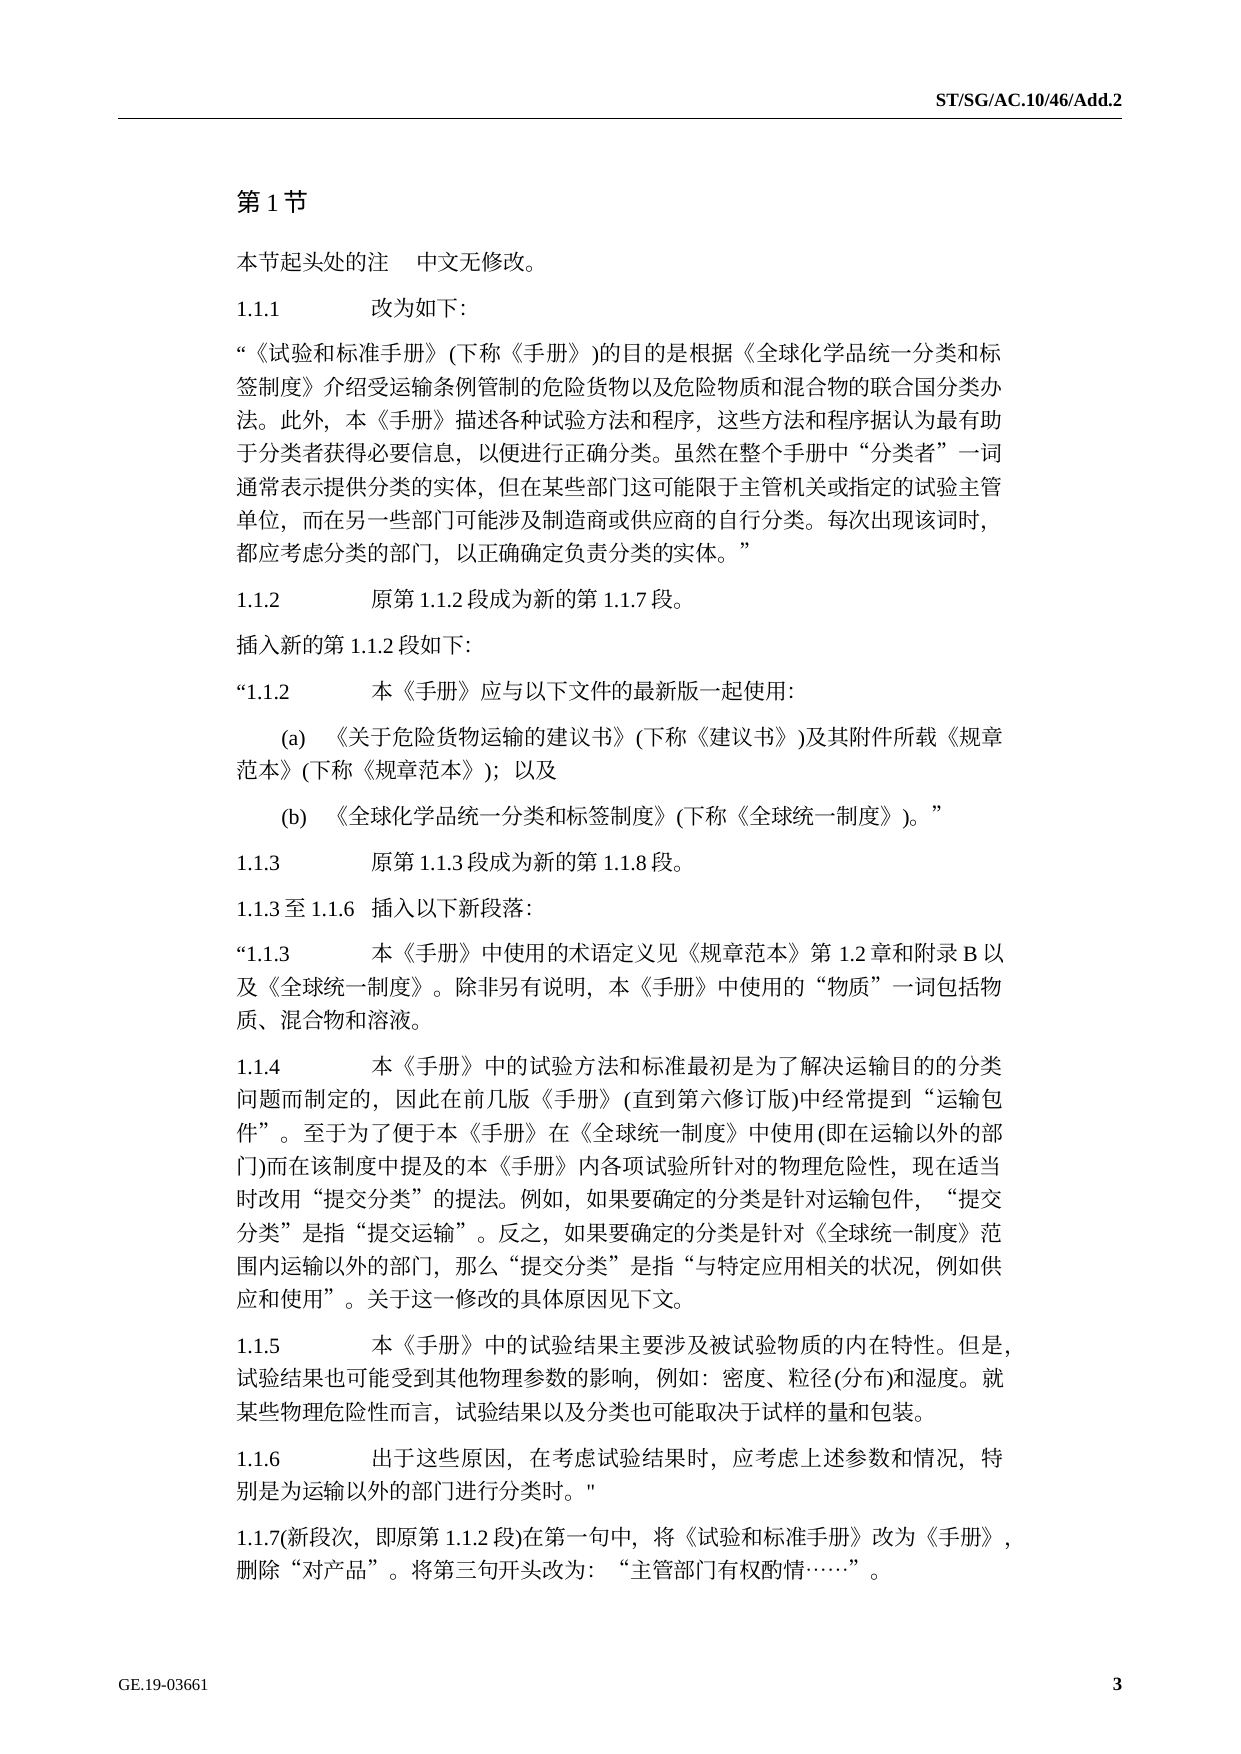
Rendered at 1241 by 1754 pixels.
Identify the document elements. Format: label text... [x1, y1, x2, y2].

text 1.1.6 出于这些原因，在考虑试验结果时，应考虑上述参数和情况，特别是为运输以外的部门进行分类时。" [236, 1439, 1004, 1506]
text 1.1.1 改为如下： [236, 289, 1004, 323]
text 1.1.2 原第1.1.2段成为新的第1.1.7段。 [236, 581, 1004, 614]
text 插入新的第1.1.2段如下： [236, 627, 1004, 660]
text “1.1.2 本《手册》应与以下文件的最新版一起使用： [236, 673, 1004, 706]
text 1.1.7(新段次，即原第1.1.2段) 在第一句中，将《试验和标准手册》改为《手册》，删除“对产品”。将第三句开头改为：“主管部门有权酌情……”。 [236, 1518, 1004, 1585]
text 1.1.3 原第1.1.3段成为新的第1.1.8段。 [236, 843, 1004, 877]
text “1.1.3 本《手册》中使用的术语定义见《规章范本》第1.2章和附录B以及《全球统一制度》。除非另有说明，本《手册》中使用的“物质”一词包括物质、混合物和溶液。 [236, 935, 1004, 1035]
text 1.1.5 本《手册》中的试验结果主要涉及被试验物质的内在特性。但是，试验结果也可能受到其他物理参数的影响，例如：密度、粒径(分布)和湿度。就某些物理危险性而言，试验结果以及分类也可能取决于试样的量和包装。 [236, 1327, 1004, 1427]
text 1.1.3至1.1.6 插入以下新段落： [236, 889, 1004, 923]
text (a) 《关于危险货物运输的建议书》(下称《建议书》)及其附件所载《规章范本》(下称《规章范本》)；以及 [236, 718, 1004, 785]
text (b) 《全球化学品统一分类和标签制度》(下称《全球统一制度》)。” [236, 798, 1004, 831]
text “《试验和标准手册》(下称《手册》)的目的是根据《全球化学品统一分类和标签制度》介绍受运输条例管制的危险货物以及危险物质和混合物的联合国分类办法。此外，本《手册》描述各种试验方法和程序，这些方法和程序据认为最有助于分类者获得必要信息，以便进行正确分类。虽然在整个手册中“分类者”一词通常表示提供分类的实体，但在某些部门这可能限于主管机关或指定的试验主管单位，而在另一些部门可能涉及制造商或供应商的自行分类。每次出现该词时，都应考虑分类的部门，以正确确定负责分类的实体。” [236, 335, 1004, 568]
text 第1节 [118, 185, 1004, 218]
text 1.1.4 本《手册》中的试验方法和标准最初是为了解决运输目的的分类问题而制定的，因此在前几版《手册》(直到第六修订版)中经常提到“运输包件”。至于为了便于本《手册》在《全球统一制度》中使用(即在运输以外的部门)而在该制度中提及的本《手册》内各项试验所针对的物理危险性，现在适当时改用“提交分类”的提法。例如，如果要确定的分类是针对运输包件，“提交分类”是指“提交运输”。反之，如果要确定的分类是针对《全球统一制度》范围内运输以外的部门，那么“提交分类”是指“与特定应用相关的状况，例如供应和使用”。关于这一修改的具体原因见下文。 [236, 1048, 1004, 1314]
text 本节起头处的注 中文无修改。 [236, 243, 1004, 277]
